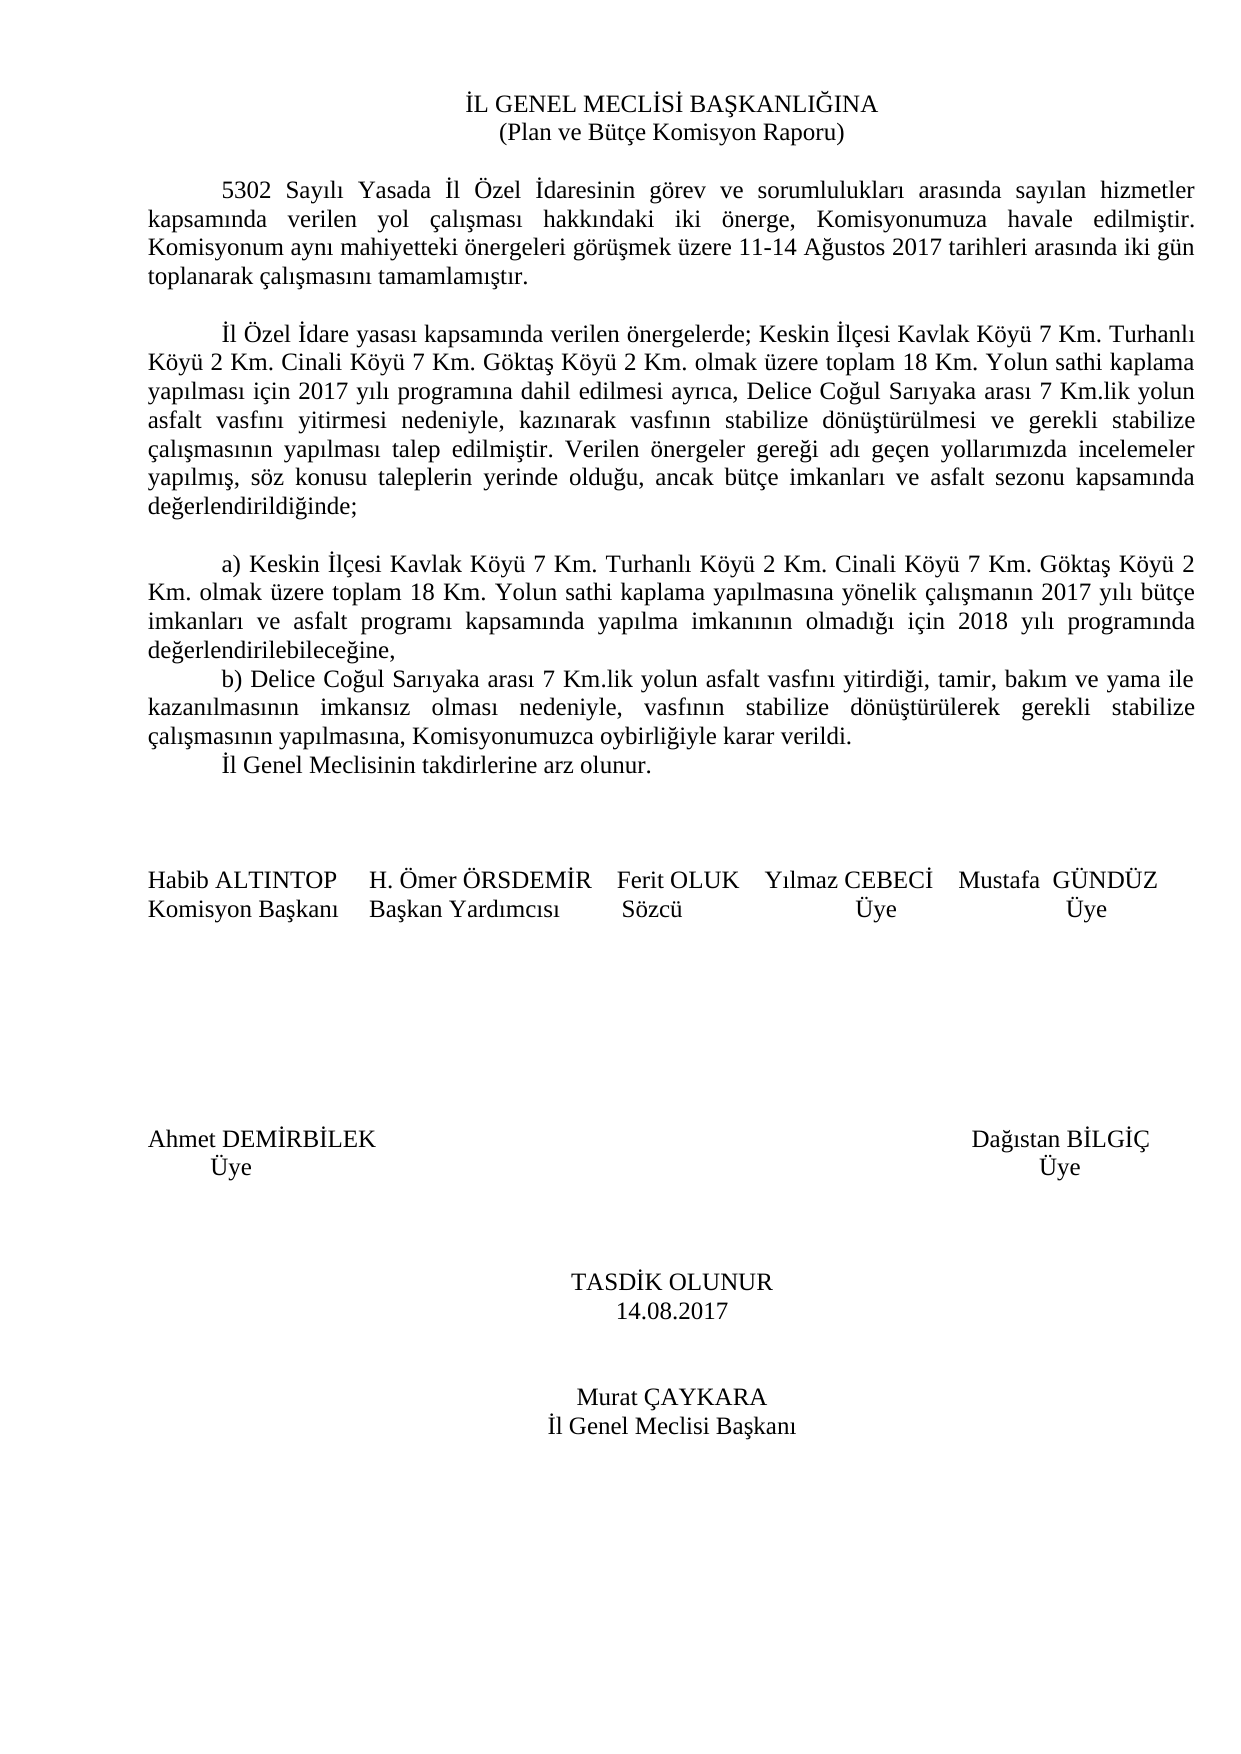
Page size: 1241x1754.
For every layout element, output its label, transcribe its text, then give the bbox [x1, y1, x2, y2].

text İl Genel Meclisi Başkanı [148, 1411, 1196, 1440]
text 14.08.2017 [148, 1296, 1196, 1325]
text Murat ÇAYKARA [148, 1382, 1196, 1411]
text 5302 Sayılı Yasada İl Özel İdaresinin görev ve sorumlulukları arasında sayılan hizmetler kapsamında verilen yol çalışması hakkındaki iki önerge, Komisyonumuza havale edilmiştir. Komisyonum aynı mahiyetteki önergeleri görüşmek üzere 11-14 Ağustos 2017 tarihleri arasında iki gün toplanarak çalışmasını tamamlamıştır. [148, 175, 1196, 290]
text Üye Üye [148, 1152, 1196, 1181]
text İL GENEL MECLİSİ BAŞKANLIĞINA [148, 89, 1196, 117]
text İl Genel Meclisinin takdirlerine arz olunur. [148, 750, 1196, 779]
text Ahmet DEMİRBİLEK Dağıstan BİLGİÇ [148, 1124, 1196, 1152]
text Habib ALTINTOP H. Ömer ÖRSDEMİR Ferit OLUK Yılmaz CEBECİ Mustafa GÜNDÜZ [148, 865, 1196, 894]
text b) Delice Coğul Sarıyaka arası 7 Km.lik yolun asfalt vasfını yitirdiği, tamir, bakım ve yama ile kazanılmasının imkansız olması nedeniyle, vasfının stabilize dönüştürülerek gerekli stabilize çalışmasının yapılmasına, Komisyonumuzca oybirliğiyle karar verildi. [148, 664, 1196, 750]
text İl Özel İdare yasası kapsamında verilen önergelerde; Keskin İlçesi Kavlak Köyü 7 Km. Turhanlı Köyü 2 Km. Cinali Köyü 7 Km. Göktaş Köyü 2 Km. olmak üzere toplam 18 Km. Yolun sathi kaplama yapılması için 2017 yılı programına dahil edilmesi ayrıca, Delice Coğul Sarıyaka arası 7 Km.lik yolun asfalt vasfını yitirmesi nedeniyle, kazınarak vasfının stabilize dönüştürülmesi ve gerekli stabilize çalışmasının yapılması talep edilmiştir. Verilen önergeler gereği adı geçen yollarımızda incelemeler yapılmış, söz konusu taleplerin yerinde olduğu, ancak bütçe imkanları ve asfalt sezonu kapsamında değerlendirildiğinde; [148, 319, 1196, 520]
text a) Keskin İlçesi Kavlak Köyü 7 Km. Turhanlı Köyü 2 Km. Cinali Köyü 7 Km. Göktaş Köyü 2 Km. olmak üzere toplam 18 Km. Yolun sathi kaplama yapılmasına yönelik çalışmanın 2017 yılı bütçe imkanları ve asfalt programı kapsamında yapılma imkanının olmadığı için 2018 yılı programında değerlendirilebileceğine, [148, 549, 1196, 664]
text Komisyon Başkanı Başkan Yardımcısı Sözcü Üye Üye [148, 894, 1196, 922]
text TASDİK OLUNUR [148, 1267, 1196, 1296]
text (Plan ve Bütçe Komisyon Raporu) [148, 117, 1196, 146]
